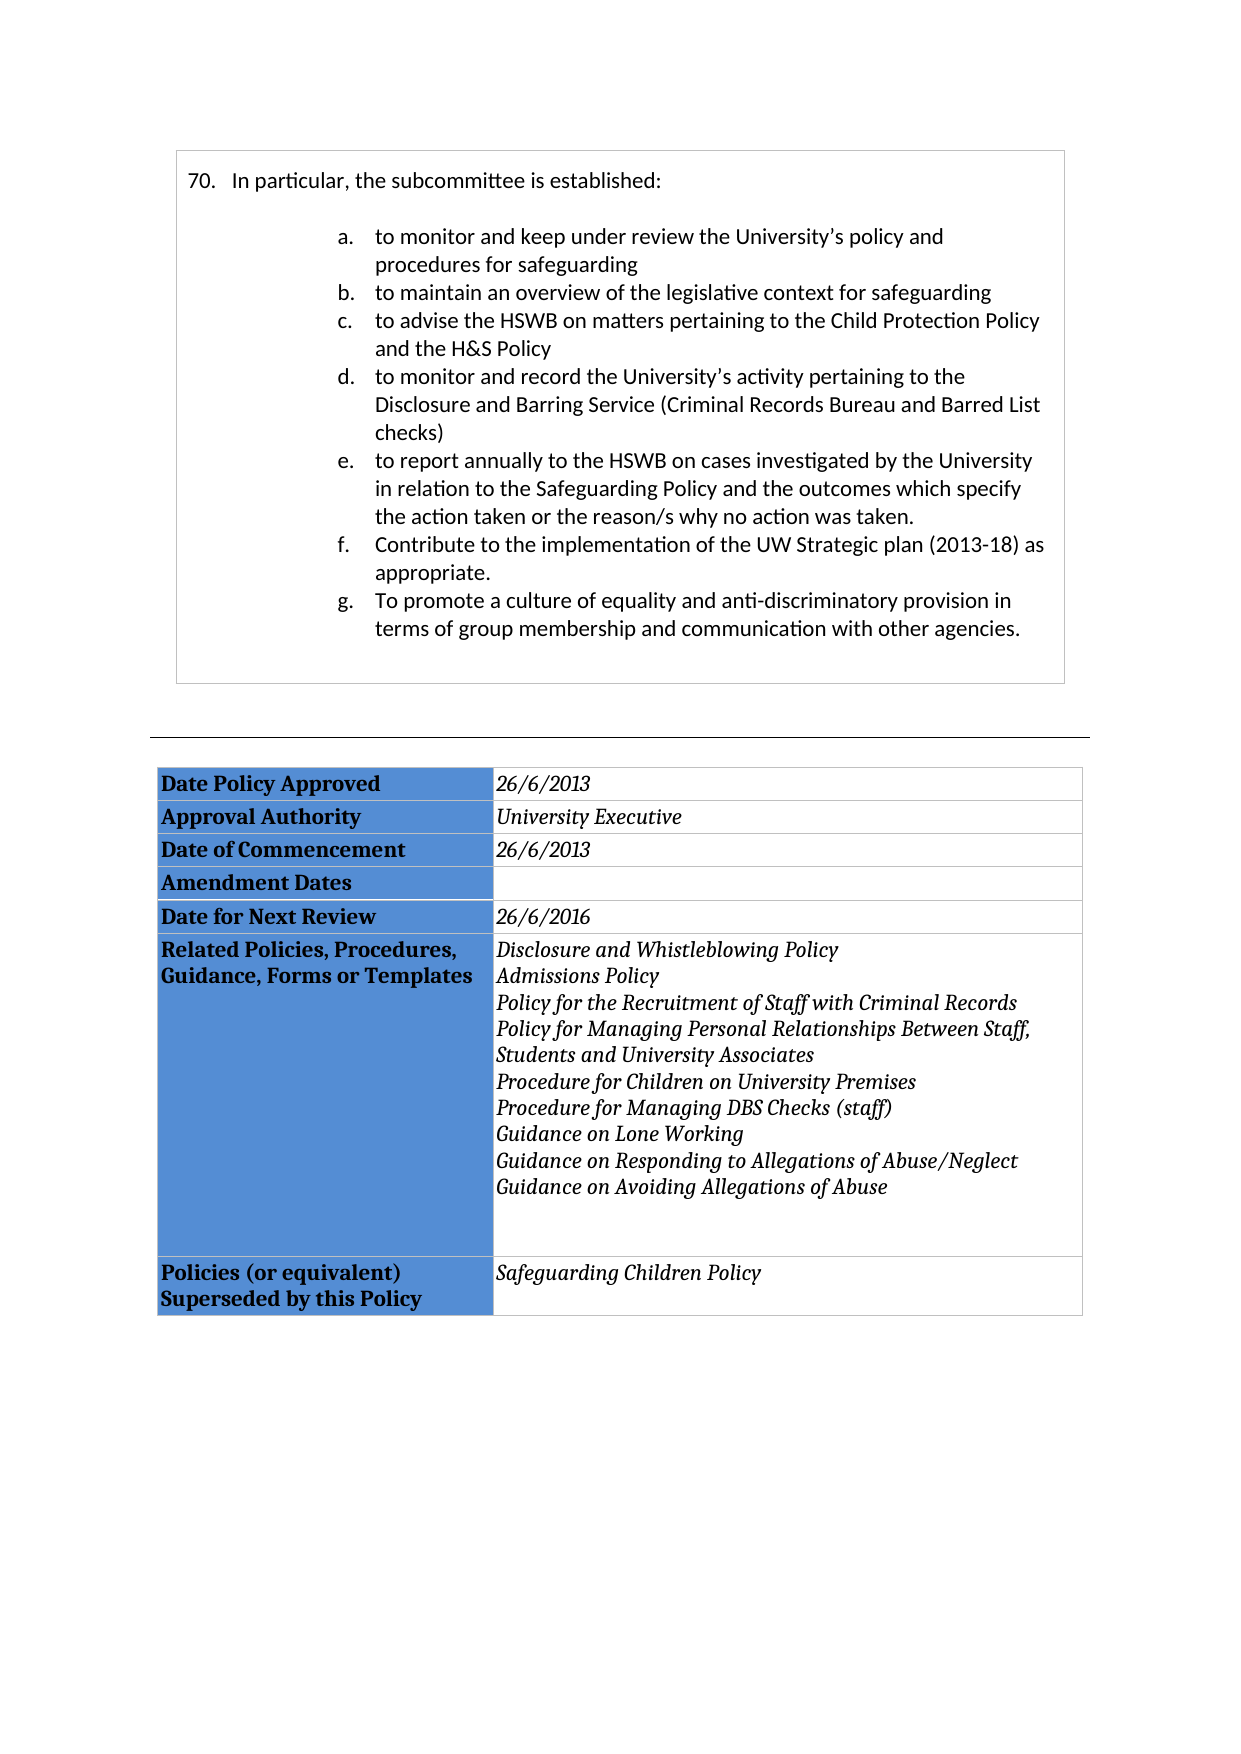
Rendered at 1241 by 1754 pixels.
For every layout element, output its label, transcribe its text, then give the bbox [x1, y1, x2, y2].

table_header 26/6/2013 [494, 768, 1082, 800]
table_cell Safeguarding Children Policy [494, 1257, 1082, 1315]
table_cell Approval Authority [158, 801, 493, 833]
table_cell Date of Commencement [158, 834, 493, 866]
table_cell Policies (or equivalent) Superseded by this Policy [158, 1257, 493, 1315]
table_cell Disclosure and Whistleblowing Policy Admissions Policy Policy for the Recruitment of Staff with Criminal Records Policy for Managing Personal Relationships Between Staff, Students and University Associates Procedure for Children on University Premises Procedure for Managing DBS Checks (staff) Guidance on Lone Working Guidance on Responding to Allegations of Abuse/Neglect Guidance on Avoiding Allegations of Abuse [494, 934, 1082, 1256]
table_cell Date for Next Review [158, 901, 493, 933]
table_cell Related Policies, Procedures, Guidance, Forms or Templates [158, 934, 493, 1256]
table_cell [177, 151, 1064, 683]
table_header Date Policy Approved [158, 768, 493, 800]
table_cell [494, 867, 1082, 899]
table_cell 26/6/2013 [494, 834, 1082, 866]
table_cell 26/6/2016 [494, 901, 1082, 933]
table_cell University Executive [494, 801, 1082, 833]
table_cell Amendment Dates [158, 867, 493, 899]
